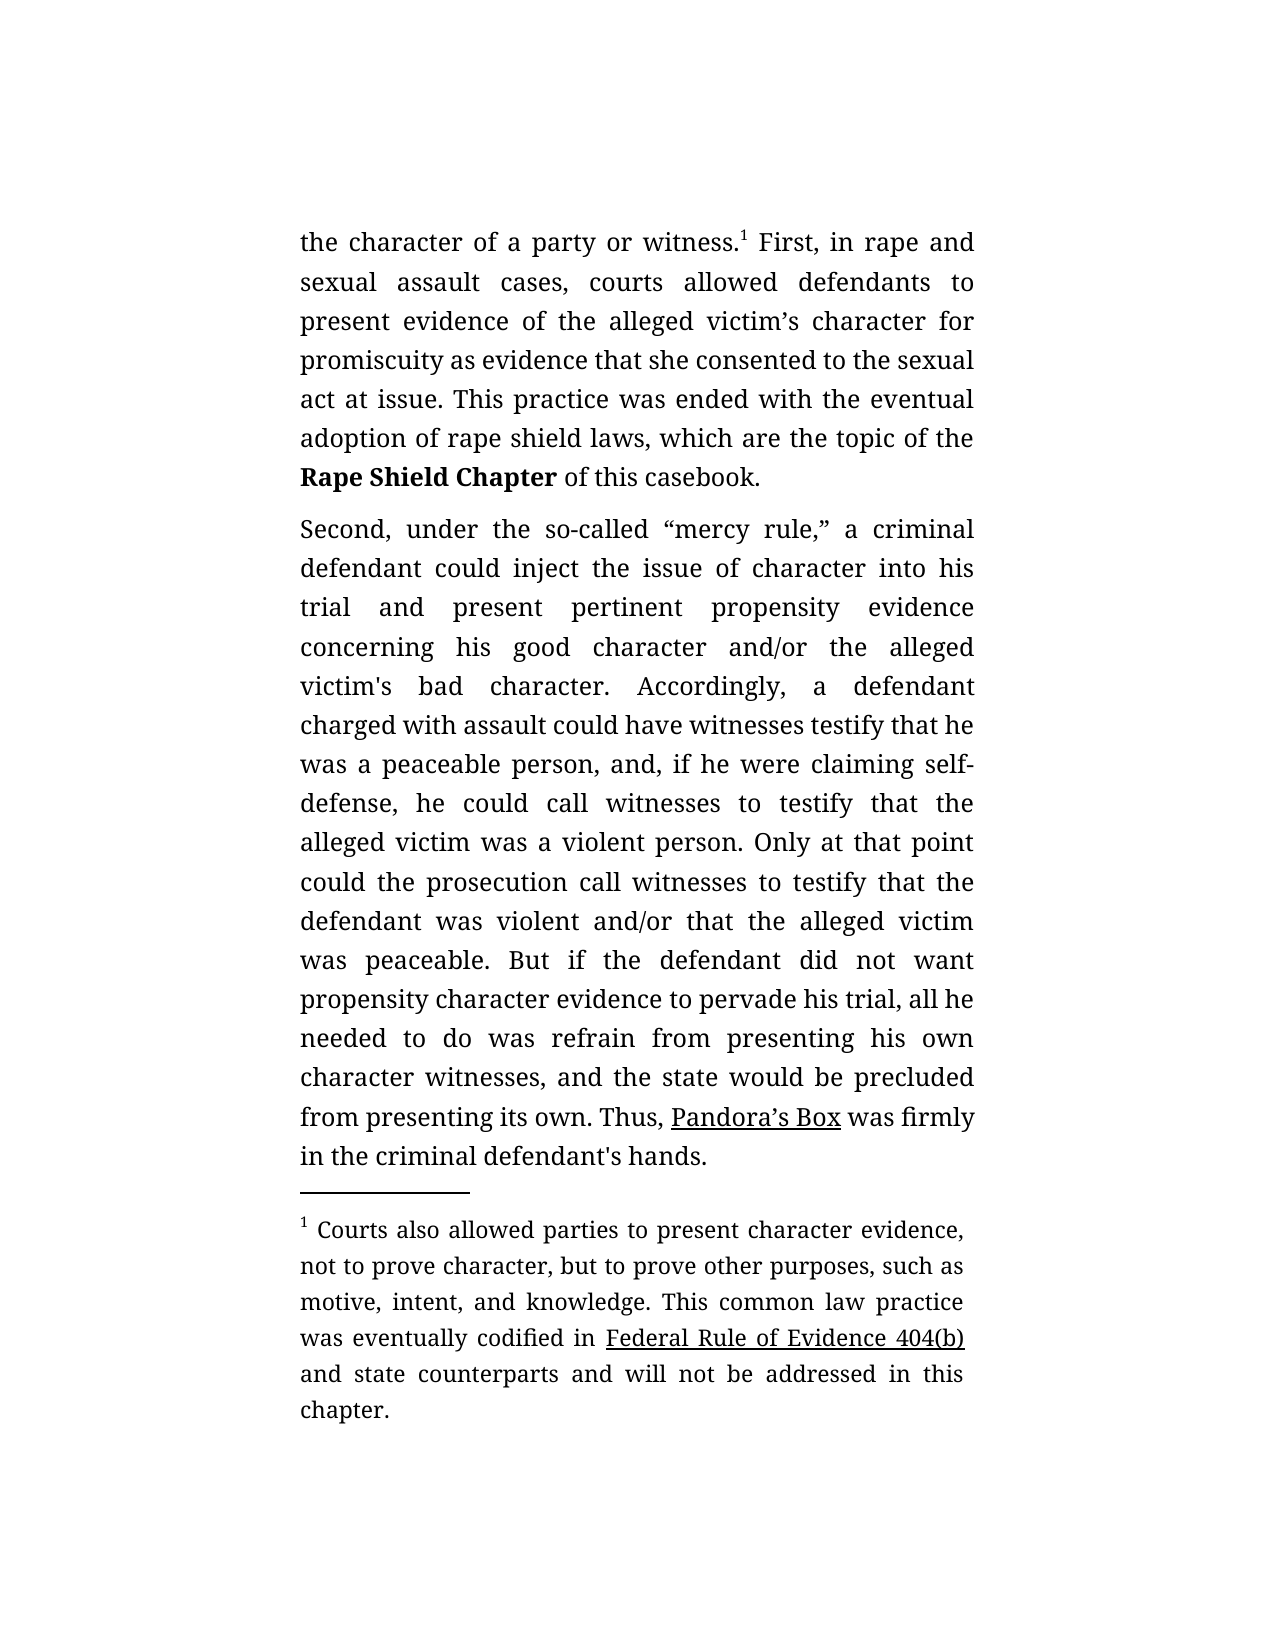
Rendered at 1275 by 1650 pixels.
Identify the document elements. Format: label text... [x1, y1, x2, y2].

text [300, 225, 975, 494]
text Second, under the so-called “mercy rule,” a criminal defendant could inject the issue of character into his trial and present pertinent propensity evidence concerning his good character and/or the alleged victim's bad character. Accordingly, a defendant charged with assault could have witnesses testify that he was a peaceable person, and, if he were claiming self-defense, he could call witnesses to testify that the alleged victim was a violent person. Only at that point could the prosecution call witnesses to testify that the defendant was violent and/or that the alleged victim was peaceable. But if the defendant did not want propensity character evidence to pervade his trial, all he needed to do was refrain from presenting his own character witnesses, and the state would be precluded from presenting its own. Thus, Pandora’s Box was firmly in the criminal defendant's hands. [300, 512, 975, 1172]
